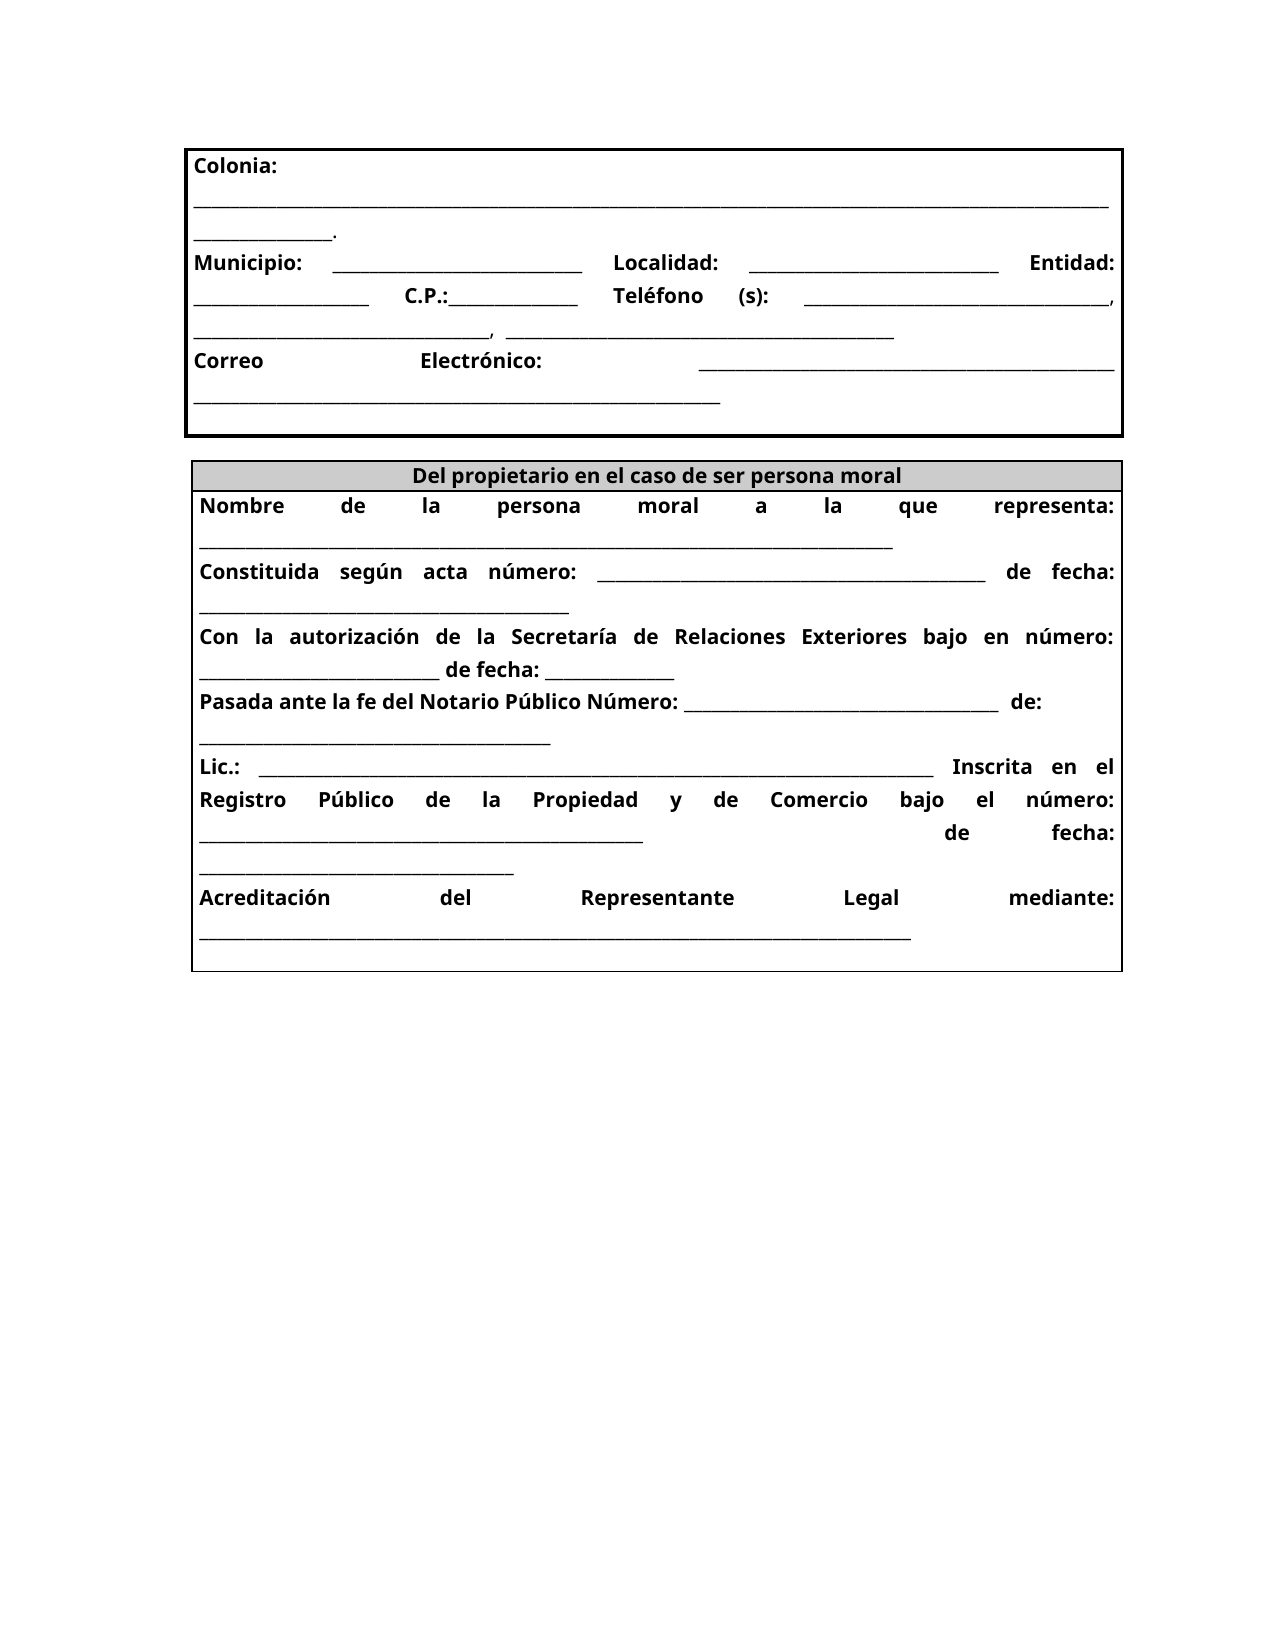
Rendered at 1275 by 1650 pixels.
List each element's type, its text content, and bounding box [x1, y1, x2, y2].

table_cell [188, 151, 1121, 434]
table_header Del propietario en el caso de ser persona moral [193, 462, 1121, 490]
table_cell Nombre de la persona moral a la que representa: ___________________________________________________________________________ Constituida según acta número: __________________________________________ de fecha: ________________________________________ Con la autorización de la Secretaría de Relaciones Exteriores bajo en número: __________________________ de fecha: ______________ Pasada ante la fe del Notario Público Número: __________________________________ de: ______________________________________ Lic.: _________________________________________________________________________ Inscrita en el Registro Público de la Propiedad y de Comercio bajo el número: ________________________________________________ de fecha: __________________________________ Acreditación del Representante Legal mediante: _____________________________________________________________________________ [193, 492, 1121, 971]
